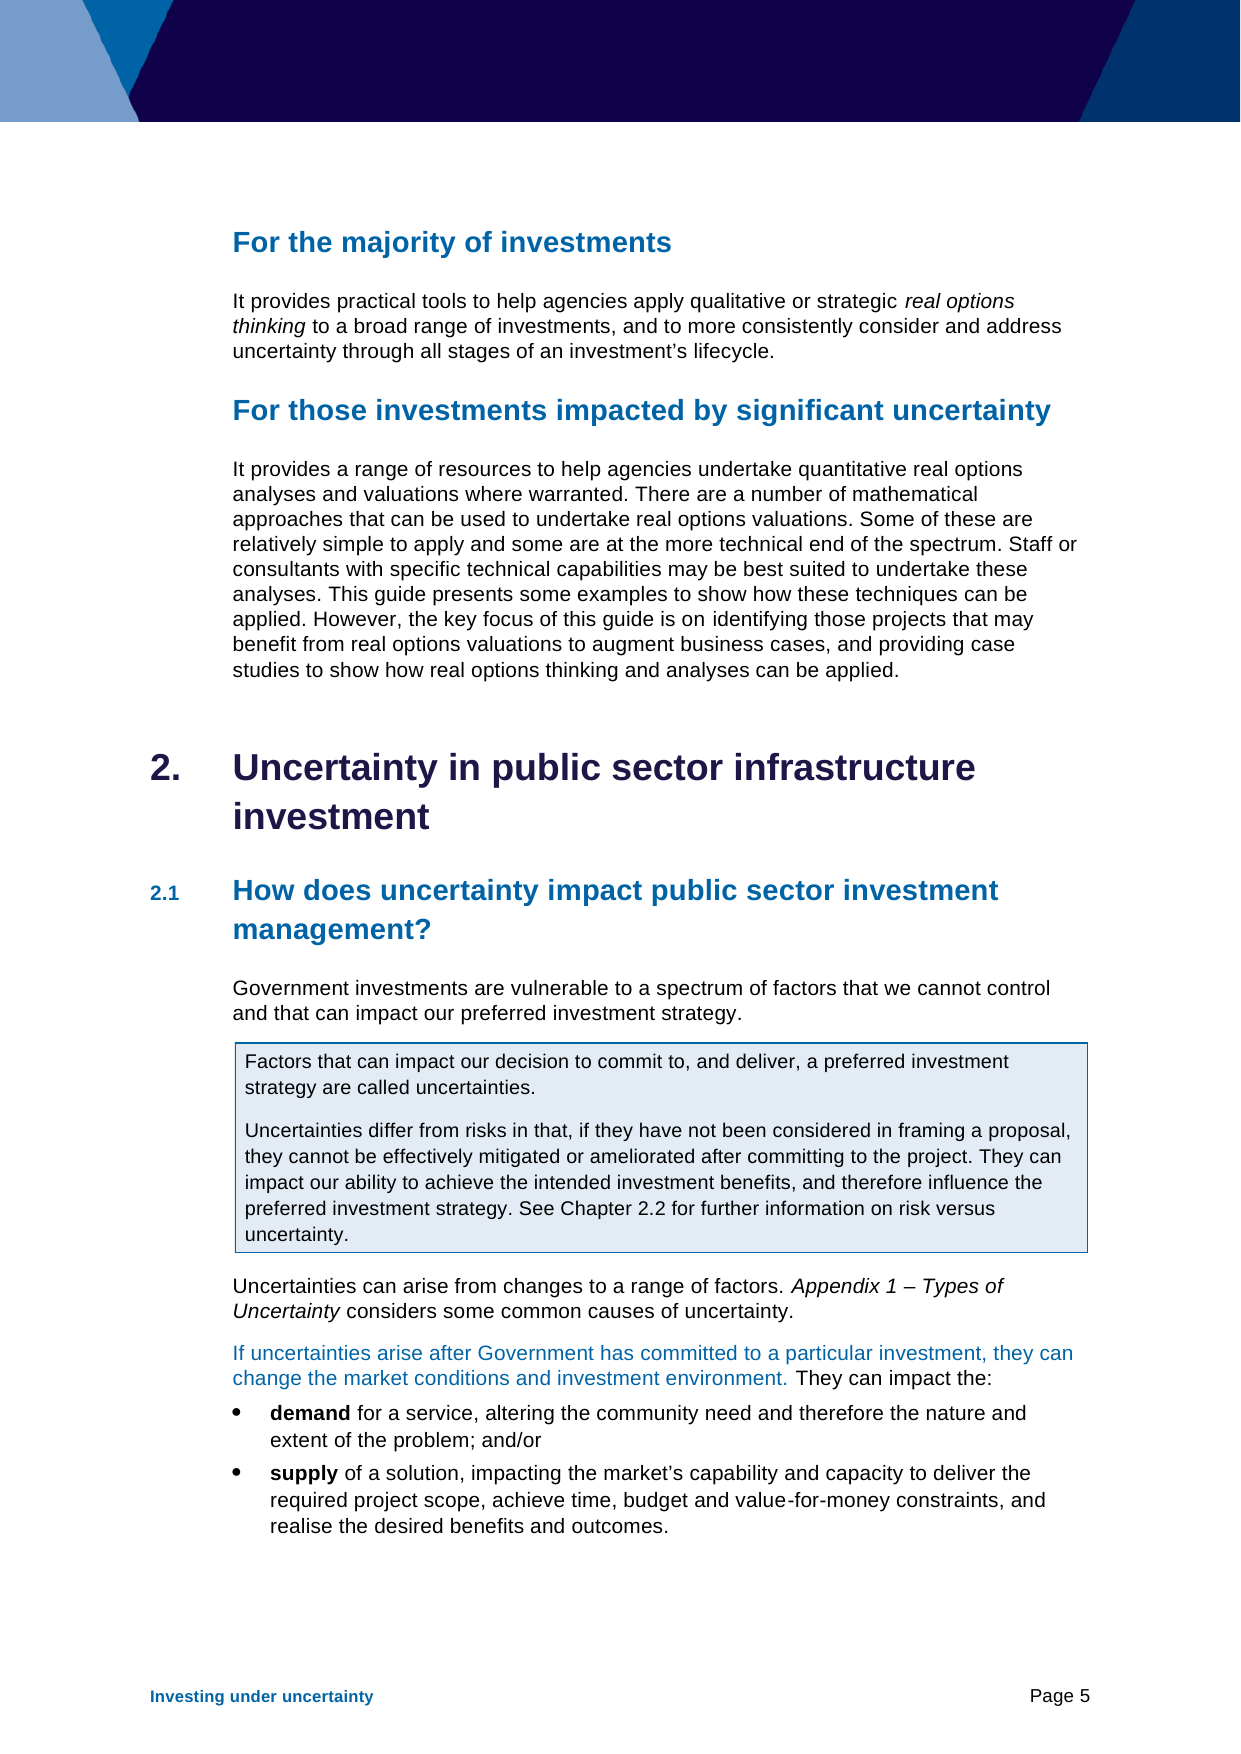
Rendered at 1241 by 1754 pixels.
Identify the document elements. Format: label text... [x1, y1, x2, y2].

text It provides a range of resources to help agencies undertake quantitative real options analyses and valuations where warranted. There are a number of mathematical approaches that can be used to undertake real options valuations. Some of these are relatively simple to apply and some are at the more technical end of the spectrum. Staff or consultants with specific technical capabilities may be best suited to undertake these analyses. This guide presents some examples to show how these techniques can be applied. However, the key focus of this guide is on identifying those projects that may benefit from real options valuations to augment business cases, and providing case studies to show how real options thinking and analyses can be applied. [232, 457, 1090, 681]
picture [0, 0, 1241, 122]
text Factors that can impact our decision to commit to, and deliver, a preferred investment strategy are called uncertainties. [236, 1044, 1087, 1099]
text supply of a solution, impacting the market’s capability and capacity to deliver the required project scope, achieve time, budget and value-for-money constraints, and realise the desired benefits and outcomes. [232, 1461, 1090, 1538]
text demand for a service, altering the community need and therefore the nature and extent of the problem; and/or [232, 1401, 1090, 1452]
text Government investments are vulnerable to a spectrum of factors that we cannot control and that can impact our preferred investment strategy. [232, 975, 1090, 1024]
subtitle For the majority of investments [232, 225, 1090, 258]
subtitle How does uncertainty impact public sector investment management? [150, 873, 1090, 945]
text If uncertainties arise after Government has committed to a particular investment, they can change the market conditions and investment environment. They can impact the: [232, 1340, 1090, 1389]
text It provides practical tools to help agencies apply qualitative or strategic real options thinking to a broad range of investments, and to more consistently consider and address uncertainty through all stages of an investment’s lifecycle. [232, 288, 1090, 363]
text Uncertainties differ from risks in that, if they have not been considered in framing a proposal, they cannot be effectively mitigated or ameliorated after committing to the project. They can impact our ability to achieve the intended investment benefits, and therefore influence the preferred investment strategy. See Chapter 2.2 for further information on risk versus uncertainty. [236, 1111, 1087, 1252]
text Uncertainties can arise from changes to a range of factors. Appendix 1 – Types of Uncertainty considers some common causes of uncertainty. [232, 1273, 1090, 1323]
subtitle Uncertainty in public sector infrastructure investment [150, 745, 1090, 838]
subtitle For those investments impacted by significant uncertainty [232, 393, 1090, 427]
